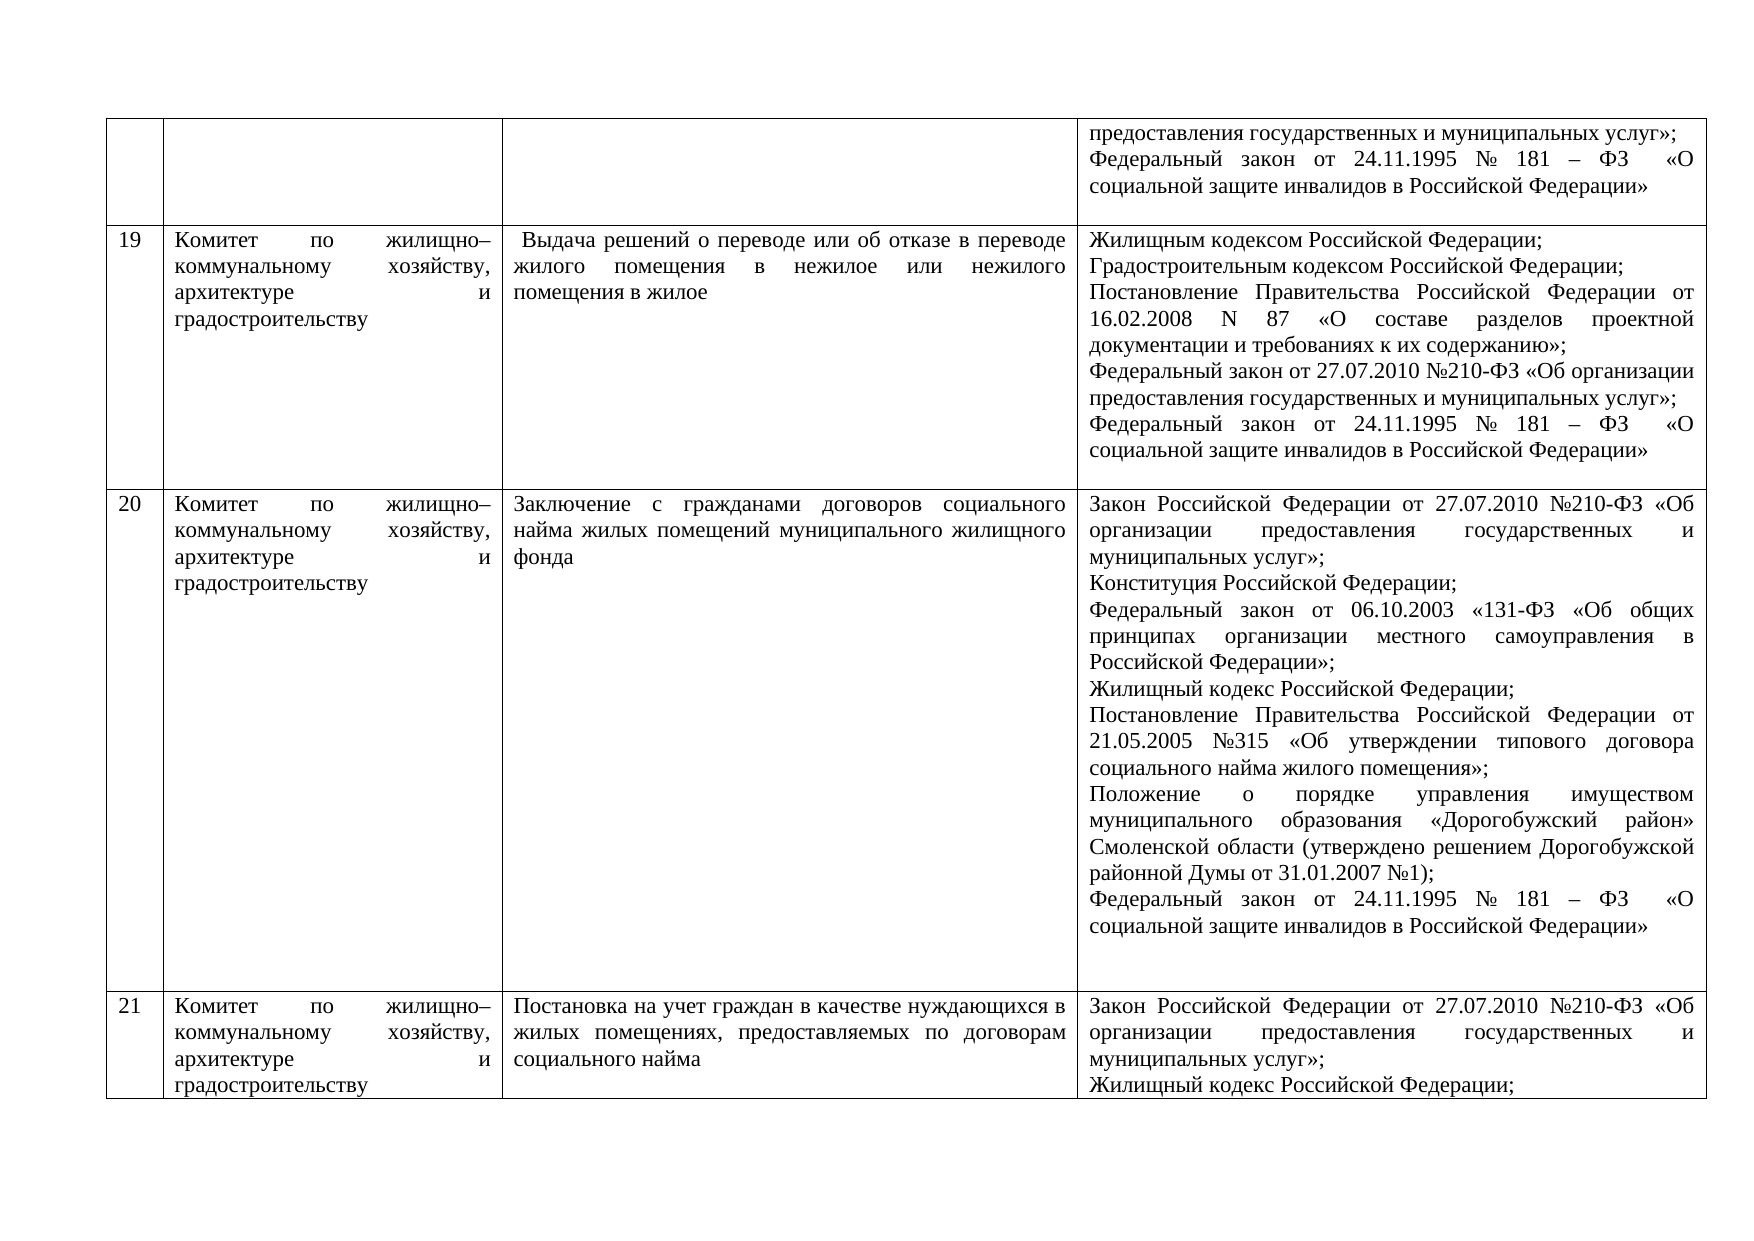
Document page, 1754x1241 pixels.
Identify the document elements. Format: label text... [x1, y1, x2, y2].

table_cell Комитет по жилищно–коммунальному хозяйству, архитектуре и градостроительству [164, 226, 502, 489]
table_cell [503, 992, 1077, 1097]
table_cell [164, 119, 502, 224]
table_cell Комитет по жилищно–коммунальному хозяйству, архитектуре и градостроительству [164, 490, 502, 991]
table_cell 21 [107, 992, 163, 1097]
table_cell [164, 992, 502, 1097]
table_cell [1078, 992, 1706, 1097]
table_cell Заключение с гражданами договоров социального найма жилых помещений муниципального жилищного фонда [503, 490, 1077, 991]
table_cell 18 [107, 119, 163, 224]
table_cell 20 [107, 490, 163, 991]
table_cell 19 [107, 226, 163, 489]
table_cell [1078, 119, 1706, 224]
table_cell Закон Российской Федерации от 27.07.2010 №210-ФЗ «Об организации предоставления государственных и муниципальных услуг»; Конституция Российской Федерации; Федеральный закон от 06.10.2003 «131-ФЗ «Об общих принципах организации местного самоуправления в Российской Федерации»; Жилищный кодекс Российской Федерации; Постановление Правительства Российской Федерации от 21.05.2005 №315 «Об утверждении типового договора социального найма жилого помещения»; Положение о порядке управления имуществом муниципального образования «Дорогобужский район» Смоленской области (утверждено решением Дорогобужской районной Думы от 31.01.2007 №1); Федеральный закон от 24.11.1995 № 181 – ФЗ «О социальной защите инвалидов в Российской Федерации» [1078, 490, 1706, 991]
table_cell Выдача решений о переводе или об отказе в переводе жилого помещения в нежилое или нежилого помещения в жилое [503, 226, 1077, 489]
table_cell Жилищным кодексом Российской Федерации; Градостроительным кодексом Российской Федерации; Постановление Правительства Российской Федерации от 16.02.2008 N 87 «О составе разделов проектной документации и требованиях к их содержанию»; Федеральный закон от 27.07.2010 №210-ФЗ «Об организации предоставления государственных и муниципальных услуг»; Федеральный закон от 24.11.1995 № 181 – ФЗ «О социальной защите инвалидов в Российской Федерации» [1078, 226, 1706, 489]
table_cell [503, 119, 1077, 224]
